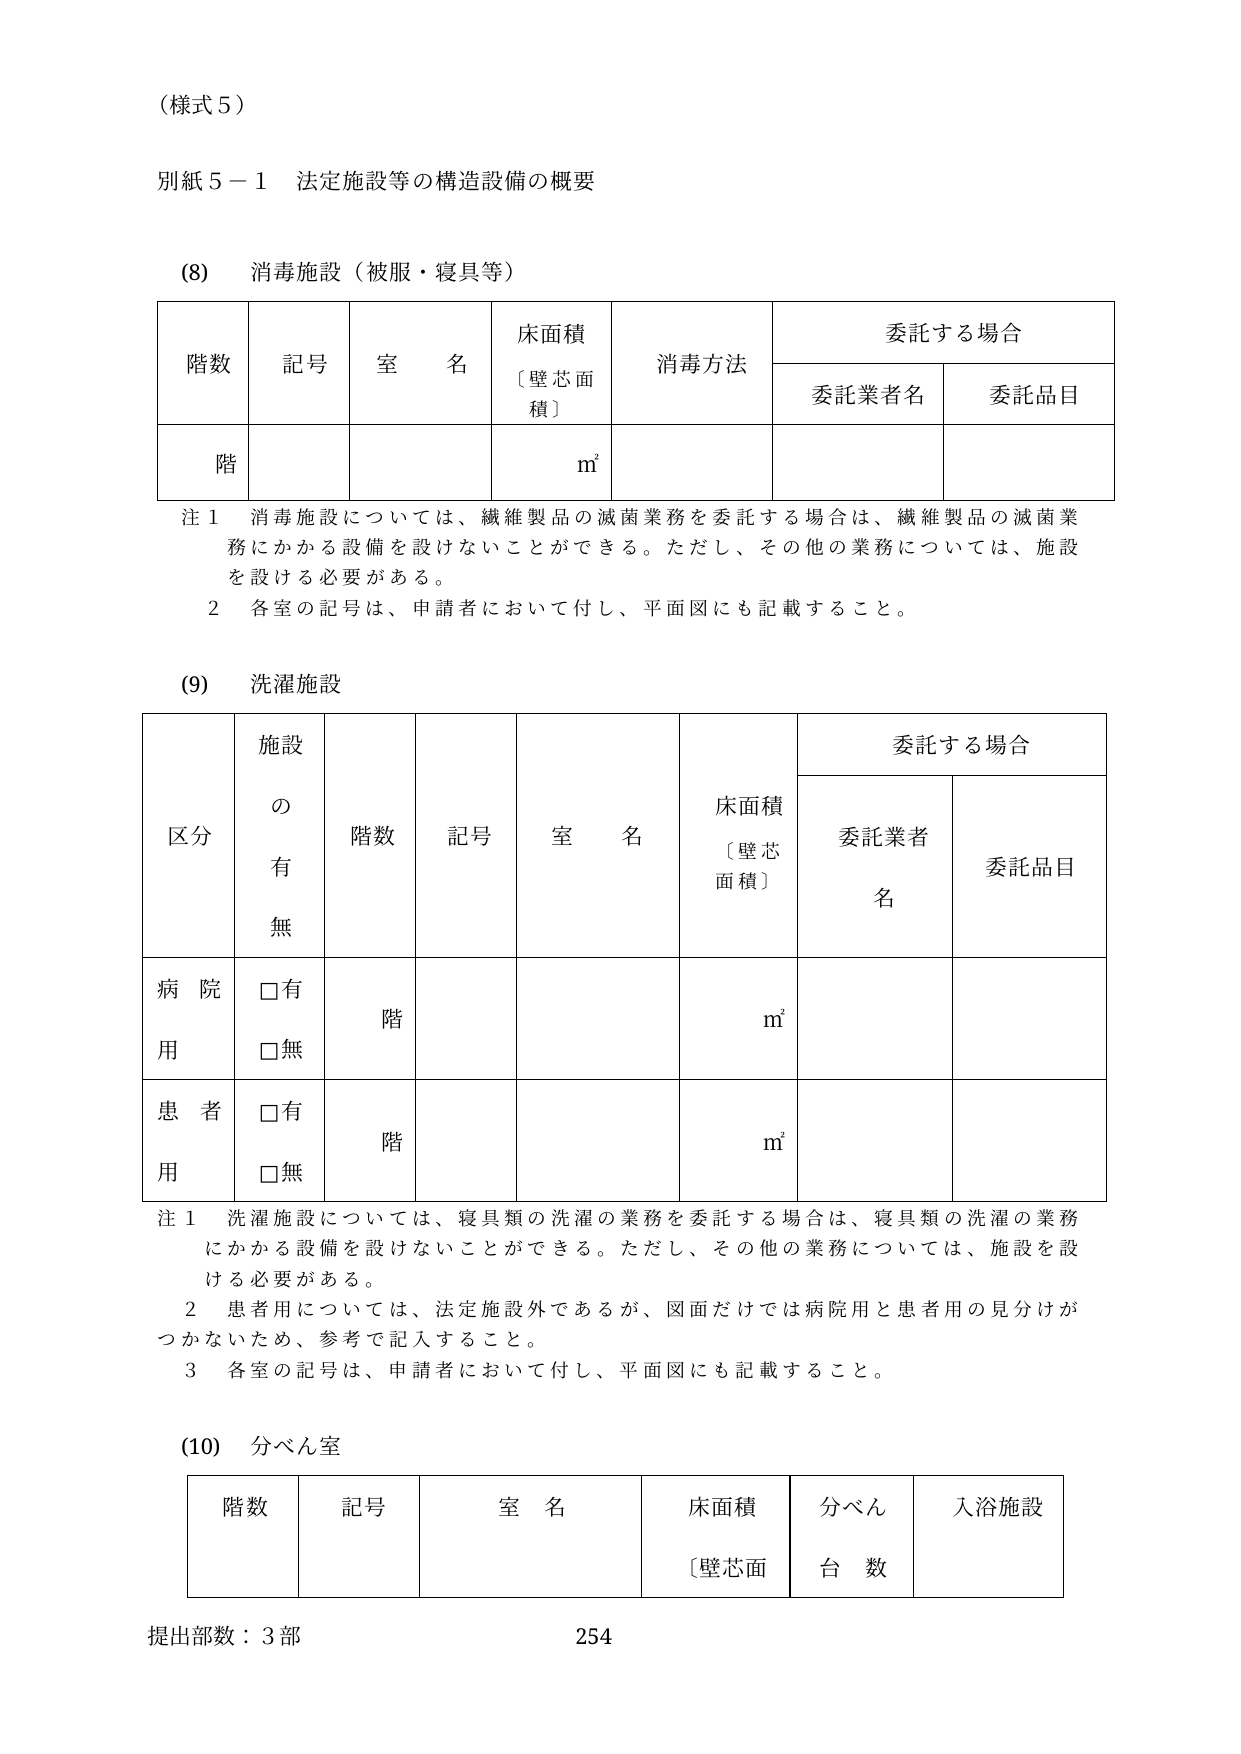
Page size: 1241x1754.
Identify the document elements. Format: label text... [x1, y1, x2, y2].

table_header 床面積 〔壁芯面積〕 [642, 1476, 789, 1597]
text ３ 各室の記号は、申請者において付し、平面図にも記載すること。 [158, 1354, 1083, 1384]
table_cell 患者用 [143, 1080, 234, 1201]
table_cell [416, 958, 516, 1079]
table_cell ㎡ [680, 958, 797, 1079]
text ２ 各室の記号は、申請者において付し、平面図にも記載すること。 [198, 592, 1083, 622]
table_header 委託する場合 [798, 714, 1106, 775]
table_cell [773, 425, 943, 500]
table_cell [953, 1080, 1106, 1201]
table_cell 委託品目 [953, 776, 1106, 957]
table_header 室 名 [420, 1476, 641, 1597]
text (10) 分べん室 [158, 1414, 1083, 1475]
table_header 入浴施設 [914, 1476, 1063, 1597]
table_header 施設の 有 無 [235, 714, 324, 957]
table_cell 委託業者名 [773, 364, 943, 424]
table_header 記号 [249, 302, 349, 424]
table_cell [416, 1080, 516, 1201]
table_header 階数 [188, 1476, 298, 1597]
table_header 室 名 [517, 714, 679, 957]
text ２ 患者用については、法定施設外であるが、図面だけでは病院用と患者用の見分けがつかないため、参考で記入すること。 [158, 1293, 1083, 1354]
table_header 階数 [158, 302, 248, 424]
table_cell 委託品目 [944, 364, 1114, 424]
table_header 床面積 〔壁芯面積〕 [680, 714, 797, 957]
text (9) 洗濯施設 [158, 652, 1083, 713]
table_cell 委託業者名 [798, 776, 952, 957]
table_header 室 名 [350, 302, 491, 424]
table_header 分べん 台 数 [791, 1476, 913, 1597]
table_cell [798, 958, 952, 1079]
table_cell 階 [158, 425, 248, 500]
table_cell [249, 425, 349, 500]
table_cell 階 [325, 1080, 415, 1201]
table_header 階数 [325, 714, 415, 957]
table_header 区分 [143, 714, 234, 957]
table_header 消毒方法 [612, 302, 772, 424]
table_header 委託する場合 [773, 302, 1114, 363]
table_cell 病院用 [143, 958, 234, 1079]
table_cell [798, 1080, 952, 1201]
table_cell [953, 958, 1106, 1079]
table_cell □有 □無 [235, 958, 324, 1079]
table_header 記号 [416, 714, 516, 957]
table_cell [517, 958, 679, 1079]
table_cell 階 [325, 958, 415, 1079]
table_cell [517, 1080, 679, 1201]
table_cell [612, 425, 772, 500]
table_cell [944, 425, 1114, 500]
table_cell [350, 425, 491, 500]
table_cell ㎡ [680, 1080, 797, 1201]
text 注１ 洗濯施設については、寝具類の洗濯の業務を委託する場合は、寝具類の洗濯の業務にかかる設備を設けないことができる。ただし、その他の業務については、施設を設ける必要がある。 [158, 1202, 1083, 1293]
table_cell ㎡ [492, 425, 611, 500]
table_header 床面積 〔壁芯面積〕 [492, 302, 611, 424]
text (8) 消毒施設（被服・寝具等） [158, 240, 1083, 301]
table_cell □有 □無 [235, 1080, 324, 1201]
table_header 記号 [299, 1476, 419, 1597]
text 注１ 消毒施設については、繊維製品の滅菌業務を委託する場合は、繊維製品の滅菌業務にかかる設備を設けないことができる。ただし、その他の業務については、施設を設ける必要がある。 [178, 501, 1083, 592]
text 別紙５－１ 法定施設等の構造設備の概要 [158, 149, 1083, 210]
